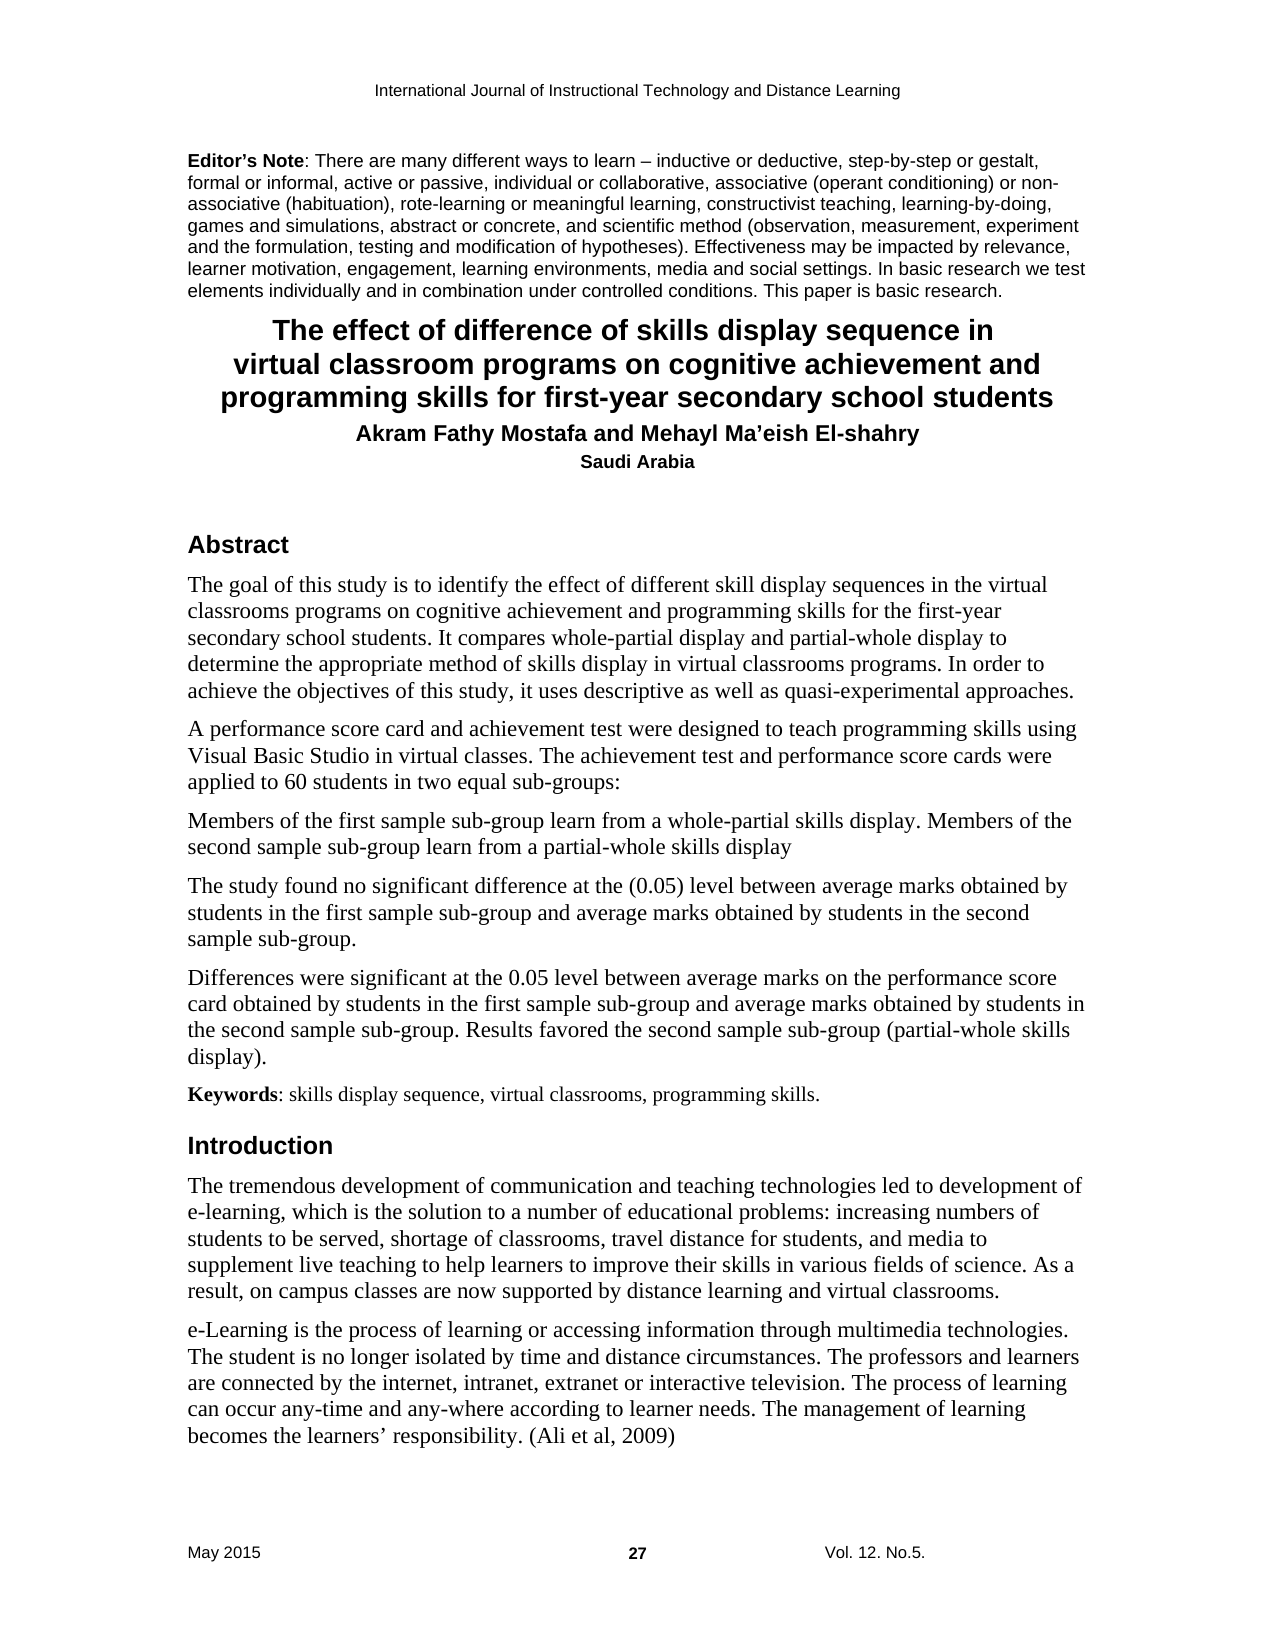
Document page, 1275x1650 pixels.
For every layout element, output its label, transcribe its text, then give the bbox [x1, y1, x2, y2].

text Editor’s Note: There are many different ways to learn – inductive or deductive, step-by-step or gestalt, formal or informal, active or passive, individual or collaborative, associative (operant conditioning) or non-associative (habituation), rote-learning or meaningful learning, constructivist teaching, learning-by-doing, games and simulations, abstract or concrete, and scientific method (observation, measurement, experiment and the formulation, testing and modification of hypotheses). Effectiveness may be impacted by relevance, learner motivation, engagement, learning environments, media and social settings. In basic research we test elements individually and in combination under controlled conditions. This paper is basic research. [187, 150, 1087, 301]
text Members of the first sample sub-group learn from a whole-partial skills display. Members of the second sample sub-group learn from a partial-whole skills display [187, 807, 1087, 860]
text Keywords: skills display sequence, virtual classrooms, programming skills. [187, 1082, 1087, 1106]
text e-Learning is the process of learning or accessing information through multimedia technologies. The student is no longer isolated by time and distance circumstances. The professors and learners are connected by the internet, intranet, extranet or interactive television. The process of learning can occur any-time and any-where according to learner needs. The management of learning becomes the learners’ responsibility. (Ali et al, 2009) [187, 1316, 1087, 1448]
subtitle Saudi Arabia [187, 451, 1087, 472]
text The tremendous development of communication and teaching technologies led to development of e-learning, which is the solution to a number of educational problems: increasing numbers of students to be served, shortage of classrooms, travel distance for students, and media to supplement live teaching to help learners to improve their skills in various fields of science. As a result, on campus classes are now supported by distance learning and virtual classrooms. [187, 1172, 1087, 1304]
subtitle Introduction [187, 1131, 1087, 1159]
text Differences were significant at the 0.05 level between average marks on the performance score card obtained by students in the first sample sub-group and average marks obtained by students in the second sample sub-group. Results favored the second sample sub-group (partial-whole skills display). [187, 964, 1087, 1069]
text The study found no significant difference at the (0.05) level between average marks obtained by students in the first sample sub-group and average marks obtained by students in the second sample sub-group. [187, 872, 1087, 951]
text A performance score card and achievement test were designed to teach programming skills using Visual Basic Studio in virtual classes. The achievement test and performance score cards were applied to 60 students in two equal sub-groups: [187, 716, 1087, 794]
subtitle Abstract [187, 530, 1087, 559]
subtitle Akram Fathy Mostafa and Mehayl Ma’eish El-shahry [187, 420, 1087, 447]
text The goal of this study is to identify the effect of different skill display sequences in the virtual classrooms programs on cognitive achievement and programming skills for the first-year secondary school students. It compares whole-partial display and partial-whole display to determine the appropriate method of skills display in virtual classrooms programs. In order to achieve the objectives of this study, it uses descriptive as well as quasi-experimental approaches. [187, 571, 1087, 703]
subtitle The effect of difference of skills display sequence in virtual classroom programs on cognitive achievement and programming skills for first-year secondary school students [187, 313, 1087, 414]
